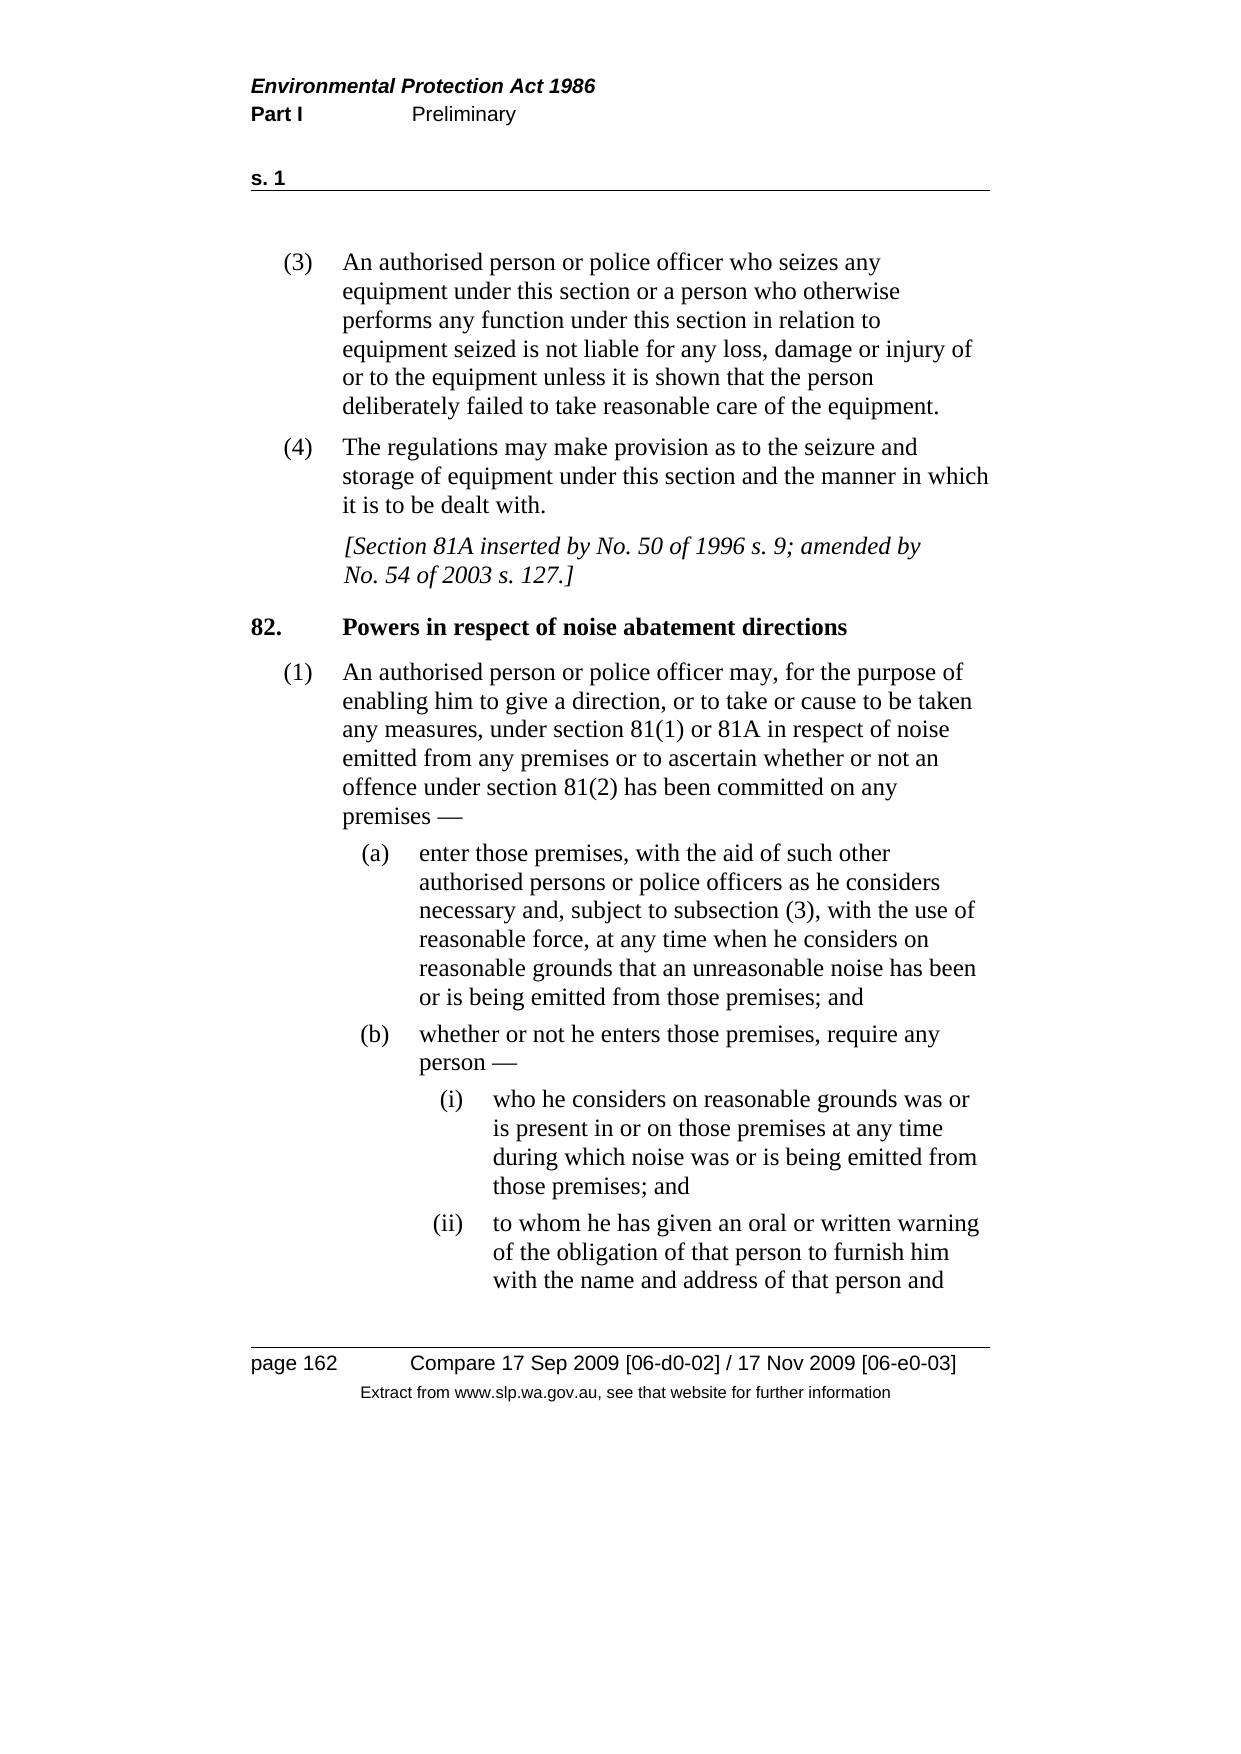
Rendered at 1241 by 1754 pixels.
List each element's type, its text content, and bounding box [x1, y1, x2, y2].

text (4) The regulations may make provision as to the seizure and storage of equipment under this section and the manner in which it is to be dealt with. [251, 432, 990, 519]
text [Section 81A inserted by No. 50 of 1996 s. 9; amended by No. 54 of 2003 s. 127.] [251, 531, 990, 589]
text (b) whether or not he enters those premises, require any person — [251, 1019, 990, 1076]
text (i) who he considers on reasonable grounds was or is present in or on those premises at any time during which noise was or is being emitted from those premises; and [251, 1084, 990, 1199]
subtitle 82. Powers in respect of noise abatement directions [251, 612, 990, 640]
text (a) enter those premises, with the aid of such other authorised persons or police officers as he considers necessary and, subject to subsection (3), with the use of reasonable force, at any time when he considers on reasonable grounds that an unreasonable noise has been or is being emitted from those premises; and [251, 838, 990, 1010]
text (3) An authorised person or police officer who seizes any equipment under this section or a person who otherwise performs any function under this section in relation to equipment seized is not liable for any loss, damage or injury of or to the equipment unless it is shown that the person deliberately failed to take reasonable care of the equipment. [251, 247, 990, 420]
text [251, 1208, 990, 1294]
text (1) An authorised person or police officer may, for the purpose of enabling him to give a direction, or to take or cause to be taken any measures, under section 81(1) or 81A in respect of noise emitted from any premises or to ascertain whether or not an offence under section 81(2) has been committed on any premises — [251, 657, 990, 829]
